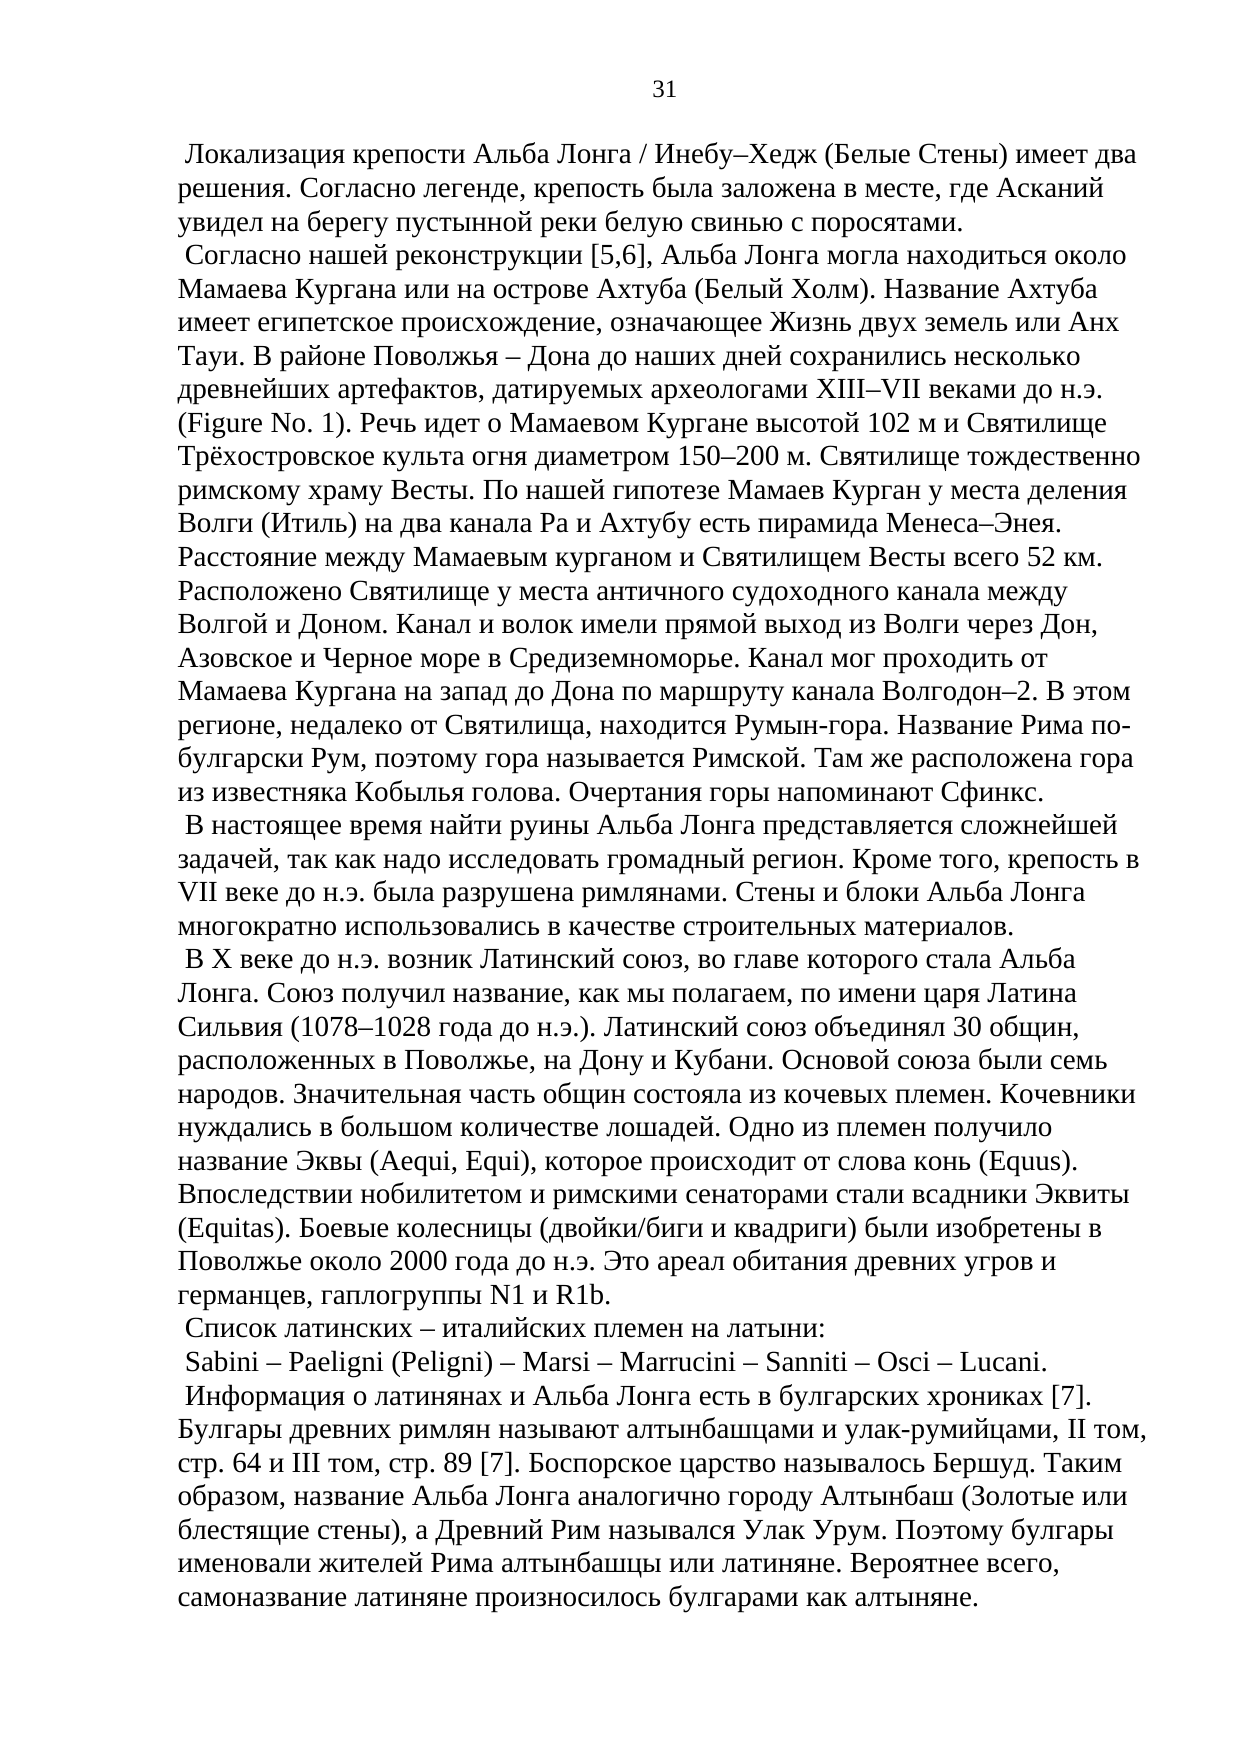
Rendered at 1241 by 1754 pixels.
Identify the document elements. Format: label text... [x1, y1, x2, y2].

text В X веке до н.э. возник Латинский союз, во главе которого стала Альба Лонга. Союз получил название, как мы полагаем, по имени царя Латина Сильвия (1078–1028 года до н.э.). Латинский союз объединял 30 общин, расположенных в Поволжье, на Дону и Кубани. Основой союза были семь народов. Значительная часть общин состояла из кочевых племен. Кочевники нуждались в большом количестве лошадей. Одно из племен получило название Эквы (Aequi, Equi), которое происходит от слова конь (Equus). Впоследствии нобилитетом и римскими сенаторами стали всадники Эквиты (Equitas). Боевые колесницы (двойки/биги и квадриги) были изобретены в Поволжье около 2000 года до н.э. Это ареал обитания древних угров и германцев, гаплогруппы N1 и R1b. [177, 942, 1152, 1311]
text Информация о латинянах и Альба Лонга есть в булгарских хрониках [7]. Булгары древних римлян называют алтынбашцами и улак-румийцами, II том, стр. 64 и III том, стр. 89 [7]. Боспорское царство называлось Бершуд. Таким образом, название Альба Лонга аналогично городу Алтынбаш (Золотые или блестящие стены), а Древний Рим назывался Улак Урум. Поэтому булгары именовали жителей Рима алтынбашцы или латиняне. Вероятнее всего, самоназвание латиняне произносилось булгарами как алтыняне. [177, 1378, 1152, 1612]
text Sabini – Paeligni (Peligni) – Marsi – Marrucini – Sanniti – Osci – Lucani. [177, 1344, 1152, 1378]
text Список латинских – италийских племен на латыни: [177, 1311, 1152, 1344]
text Локализация крепости Альба Лонга / Инебу–Хедж (Белые Стены) имеет два решения. Согласно легенде, крепость была заложена в месте, где Асканий увидел на берегу пустынной реки белую свинью с поросятами. [177, 137, 1152, 237]
text Согласно нашей реконструкции [5,6], Альба Лонга могла находиться около Мамаева Кургана или на острове Ахтуба (Белый Холм). Название Ахтуба имеет египетское происхождение, означающее Жизнь двух земель или Анх Тауи. В районе Поволжья – Дона до наших дней сохранились несколько древнейших артефактов, датируемых археологами XIII–VII веками до н.э. (Figure No. 1). Речь идет о Мамаевом Кургане высотой 102 м и Святилище Трёхостровское культа огня диаметром 150–200 м. Святилище тождественно римскому храму Весты. По нашей гипотезе Мамаев Курган у места деления Волги (Итиль) на два канала Ра и Ахтубу есть пирамида Менеса–Энея. Расстояние между Мамаевым курганом и Святилищем Весты всего 52 км. Расположено Святилище у места античного судоходного канала между Волгой и Доном. Канал и волок имели прямой выход из Волги через Дон, Азовское и Черное море в Средиземноморье. Канал мог проходить от Мамаева Кургана на запад до Дона по маршруту канала Волгодон–2. В этом регионе, недалеко от Святилища, находится Румын-гора. Название Рима по-булгарски Рум, поэтому гора называется Римской. Там же расположена гора из известняка Кобылья голова. Очертания горы напоминают Сфинкс. [177, 237, 1152, 807]
text В настоящее время найти руины Альба Лонга представляется сложнейшей задачей, так как надо исследовать громадный регион. Кроме того, крепость в VII веке до н.э. была разрушена римлянами. Стены и блоки Альба Лонга многократно использовались в качестве строительных материалов. [177, 807, 1152, 942]
